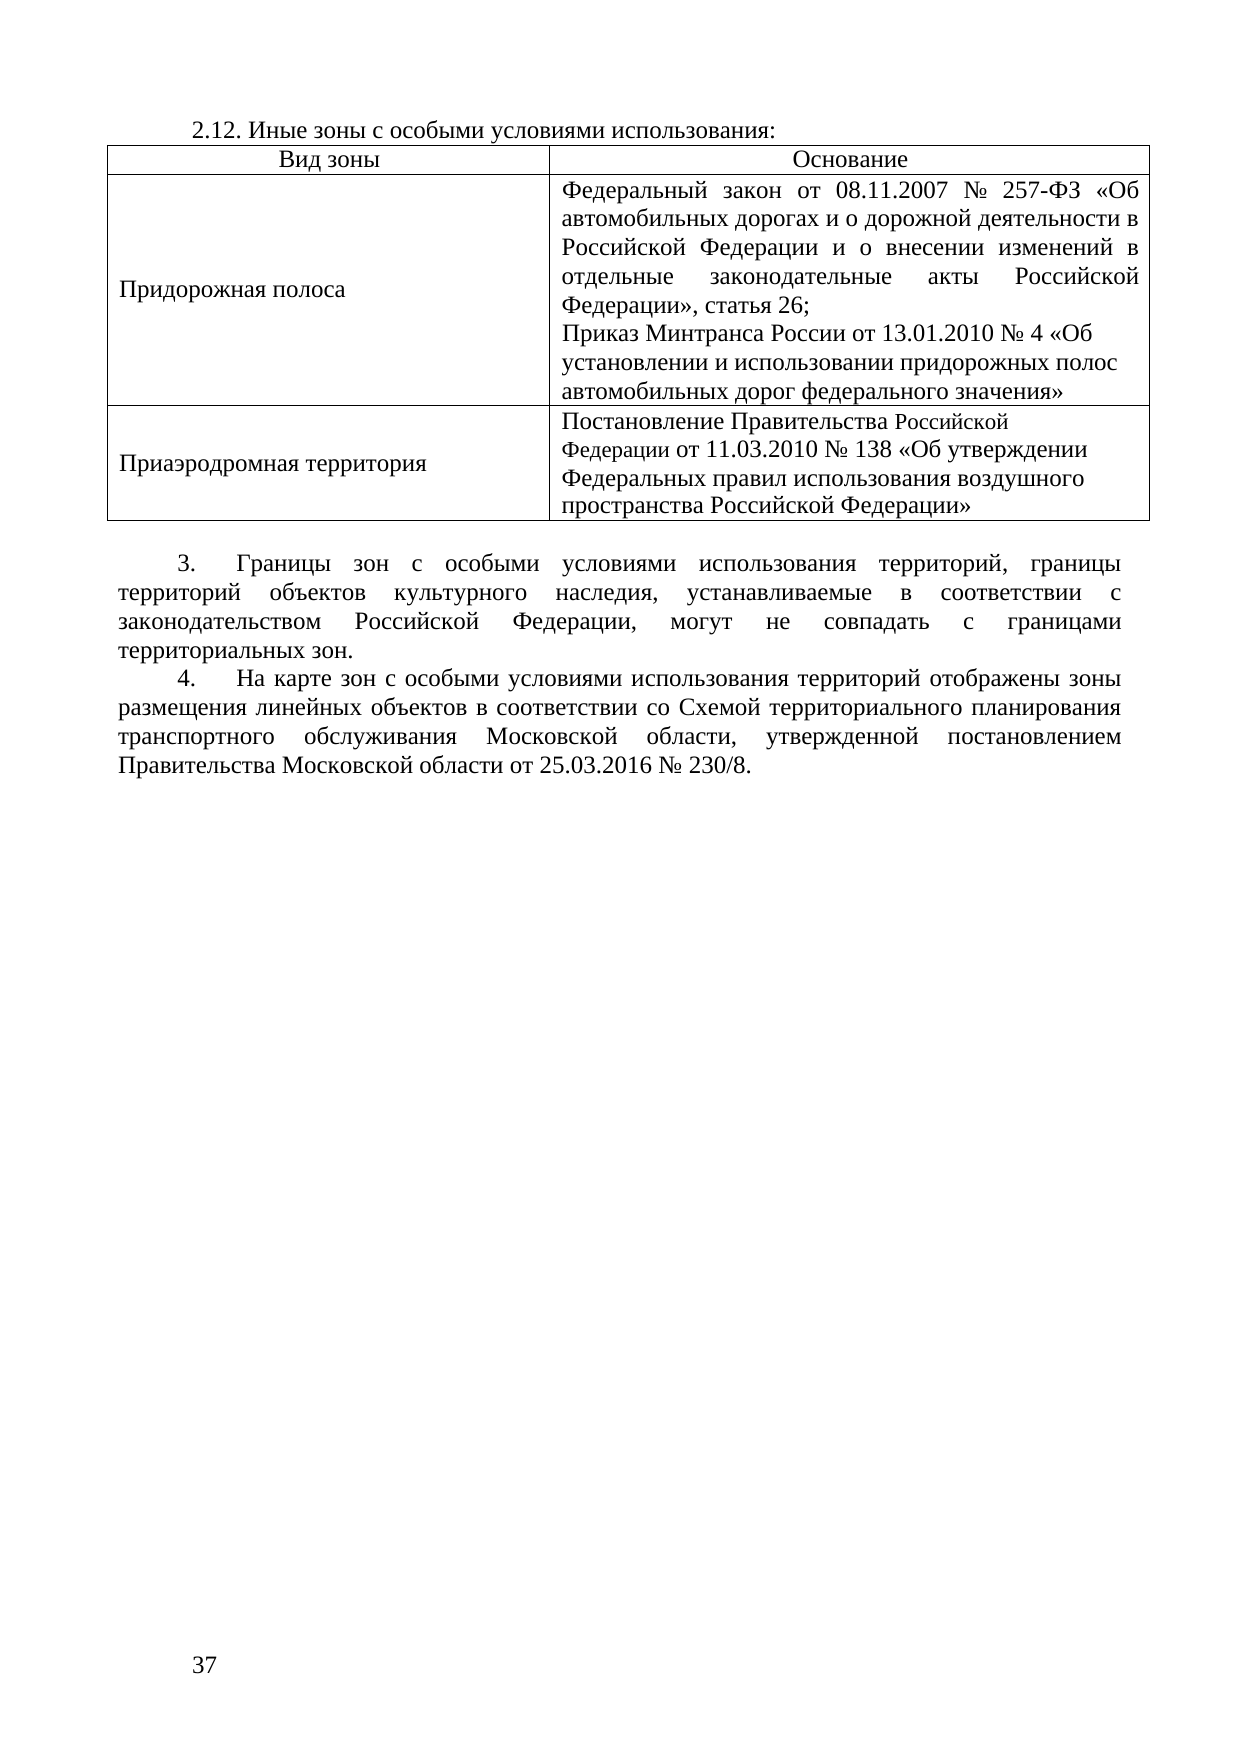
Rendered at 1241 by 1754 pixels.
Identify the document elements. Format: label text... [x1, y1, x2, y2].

list Границы зон с особыми условиями использования территорий, границы территорий объектов культурного наследия, устанавливаемые в соответствии с законодательством Российской Федерации, могут не совпадать с границами территориальных зон. [118, 548, 1122, 663]
list Иные зоны с особыми условиями использования: [192, 115, 1188, 144]
table_cell Придорожная полоса [108, 175, 549, 405]
table_cell Постановление Правительства Российской Федерации от 11.03.2010 № 138 «Об утверждении Федеральных правил использования воздушного пространства Российской Федерации» [550, 406, 1149, 519]
table_header Вид зоны [108, 146, 549, 174]
table_header Основание [550, 146, 1149, 174]
list На карте зон с особыми условиями использования территорий отображены зоны размещения линейных объектов в соответствии со Схемой территориального планирования транспортного обслуживания Московской области, утвержденной постановлением Правительства Московской области от 25.03.2016 № 230/8. [118, 663, 1122, 778]
table_cell Федеральный закон от 08.11.2007 № 257-ФЗ «Об автомобильных дорогах и о дорожной деятельности в Российской Федерации и о внесении изменений в отдельные законодательные акты Российской Федерации», статья 26; Приказ Минтранса России от 13.01.2010 № 4 «Об установлении и использовании придорожных полос автомобильных дорог федерального значения» [550, 175, 1149, 405]
table_cell Приаэродромная территория [108, 406, 549, 519]
